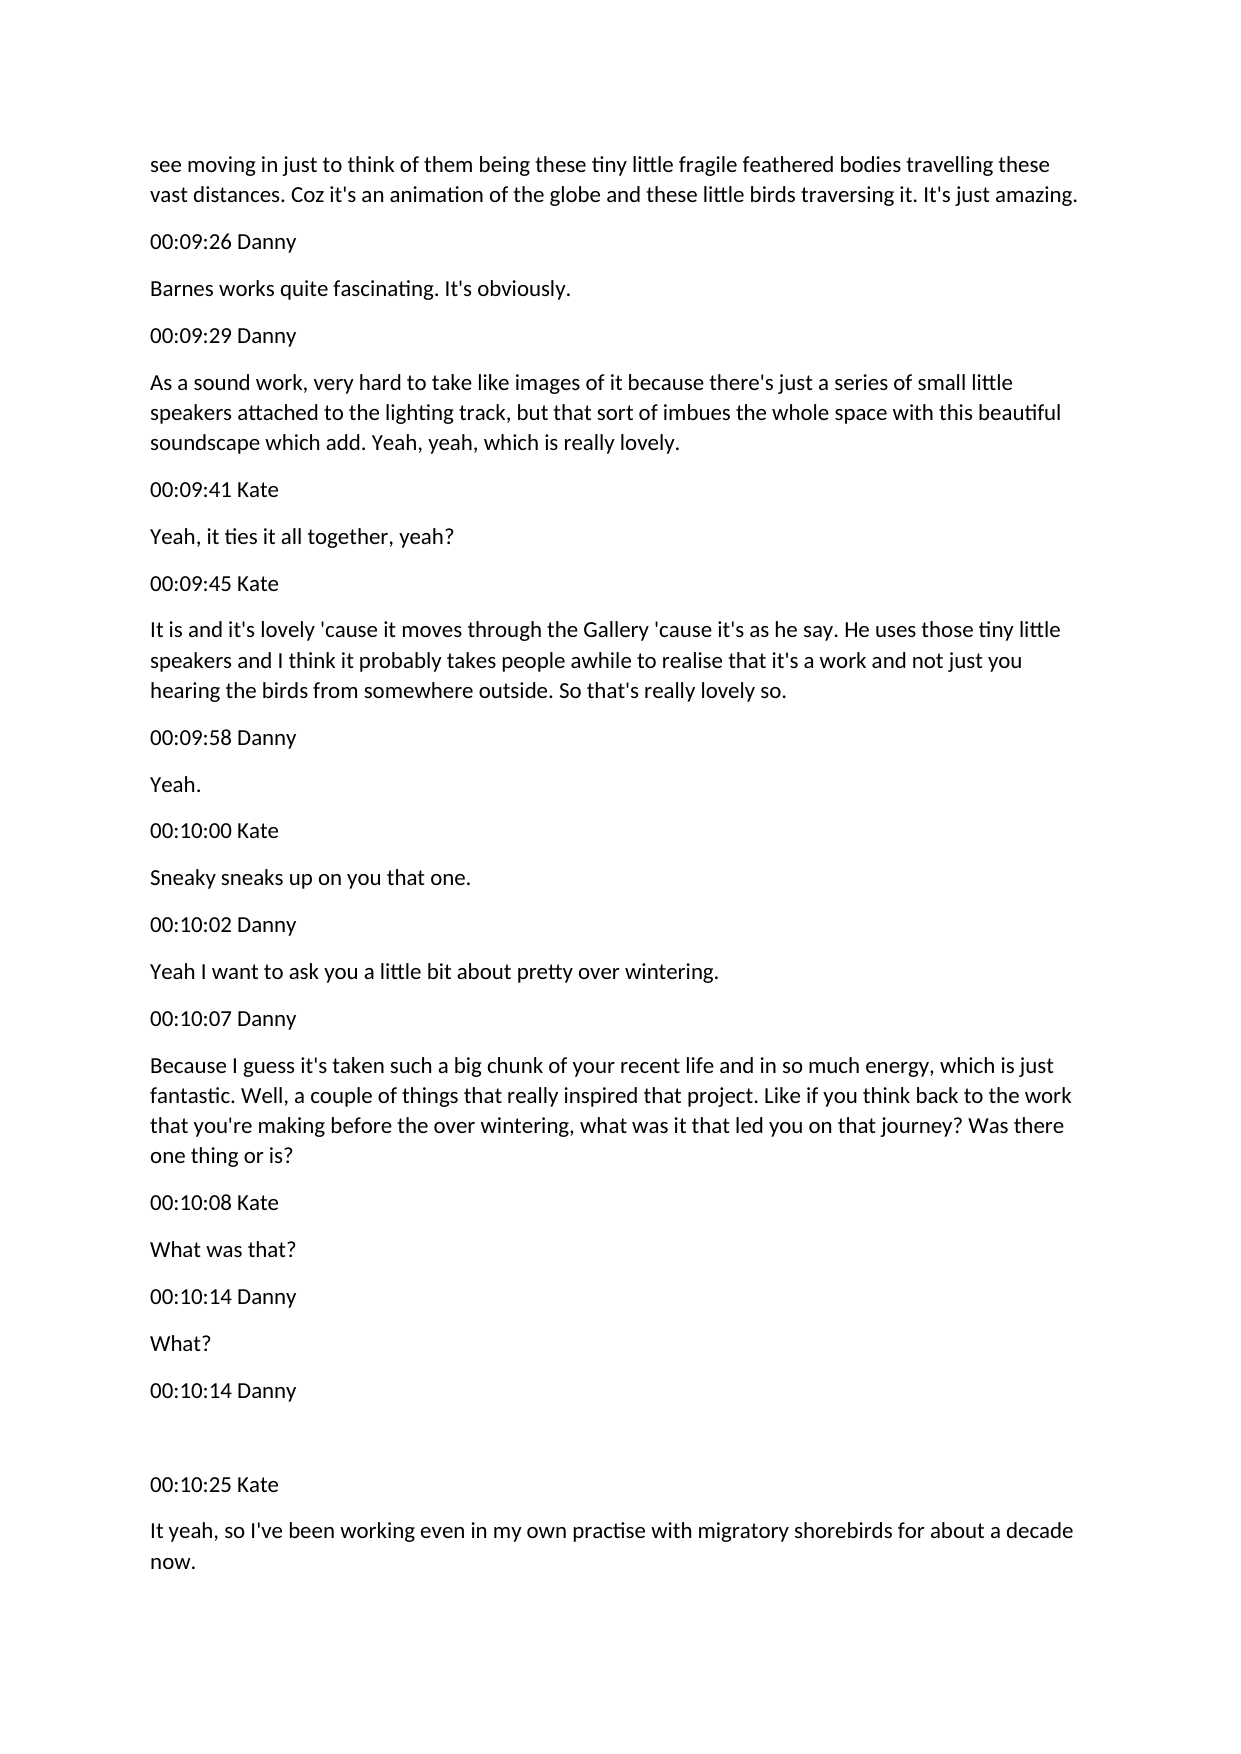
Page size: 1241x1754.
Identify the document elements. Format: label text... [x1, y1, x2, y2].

text 00:10:00 Kate [150, 817, 1090, 845]
text 00:09:58 Danny [150, 723, 1090, 751]
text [150, 150, 1090, 208]
text Yeah I want to ask you a little bit about pretty over wintering. [150, 957, 1090, 985]
text As a sound work, very hard to take like images of it because there's just a series of small little speakers attached to the lighting track, but that sort of imbues the whole space with this beautiful soundscape which add. Yeah, yeah, which is really lovely. [150, 368, 1090, 456]
text 00:10:14 Danny [150, 1376, 1090, 1404]
text It yeah, so I've been working even in my own practise with migratory shorebirds for about a decade now. [150, 1517, 1090, 1575]
text 00:10:07 Danny [150, 1004, 1090, 1032]
text Sneaky sneaks up on you that one. [150, 863, 1090, 892]
text 00:09:41 Kate [150, 475, 1090, 503]
text 00:10:25 Kate [150, 1470, 1090, 1498]
text 00:09:29 Danny [150, 321, 1090, 349]
text Barnes works quite fascinating. It's obviously. [150, 274, 1090, 302]
text 00:09:26 Danny [150, 227, 1090, 255]
text It is and it's lovely 'cause it moves through the Gallery 'cause it's as he say. He uses those tiny little speakers and I think it probably takes people awhile to realise that it's a work and not just you hearing the birds from somewhere outside. So that's really lovely so. [150, 616, 1090, 704]
text Yeah. [150, 770, 1090, 798]
text 00:09:45 Kate [150, 569, 1090, 597]
text 00:10:08 Kate [150, 1188, 1090, 1217]
text What was that? [150, 1235, 1090, 1263]
text 00:10:02 Danny [150, 910, 1090, 938]
text Yeah, it ties it all together, yeah? [150, 522, 1090, 550]
text Because I guess it's taken such a big chunk of your recent life and in so much energy, which is just fantastic. Well, a couple of things that really inspired that project. Like if you think back to the work that you're making before the over wintering, what was it that led you on that journey? Was there one thing or is? [150, 1051, 1090, 1170]
text 00:10:14 Danny [150, 1282, 1090, 1310]
text What? [150, 1329, 1090, 1357]
